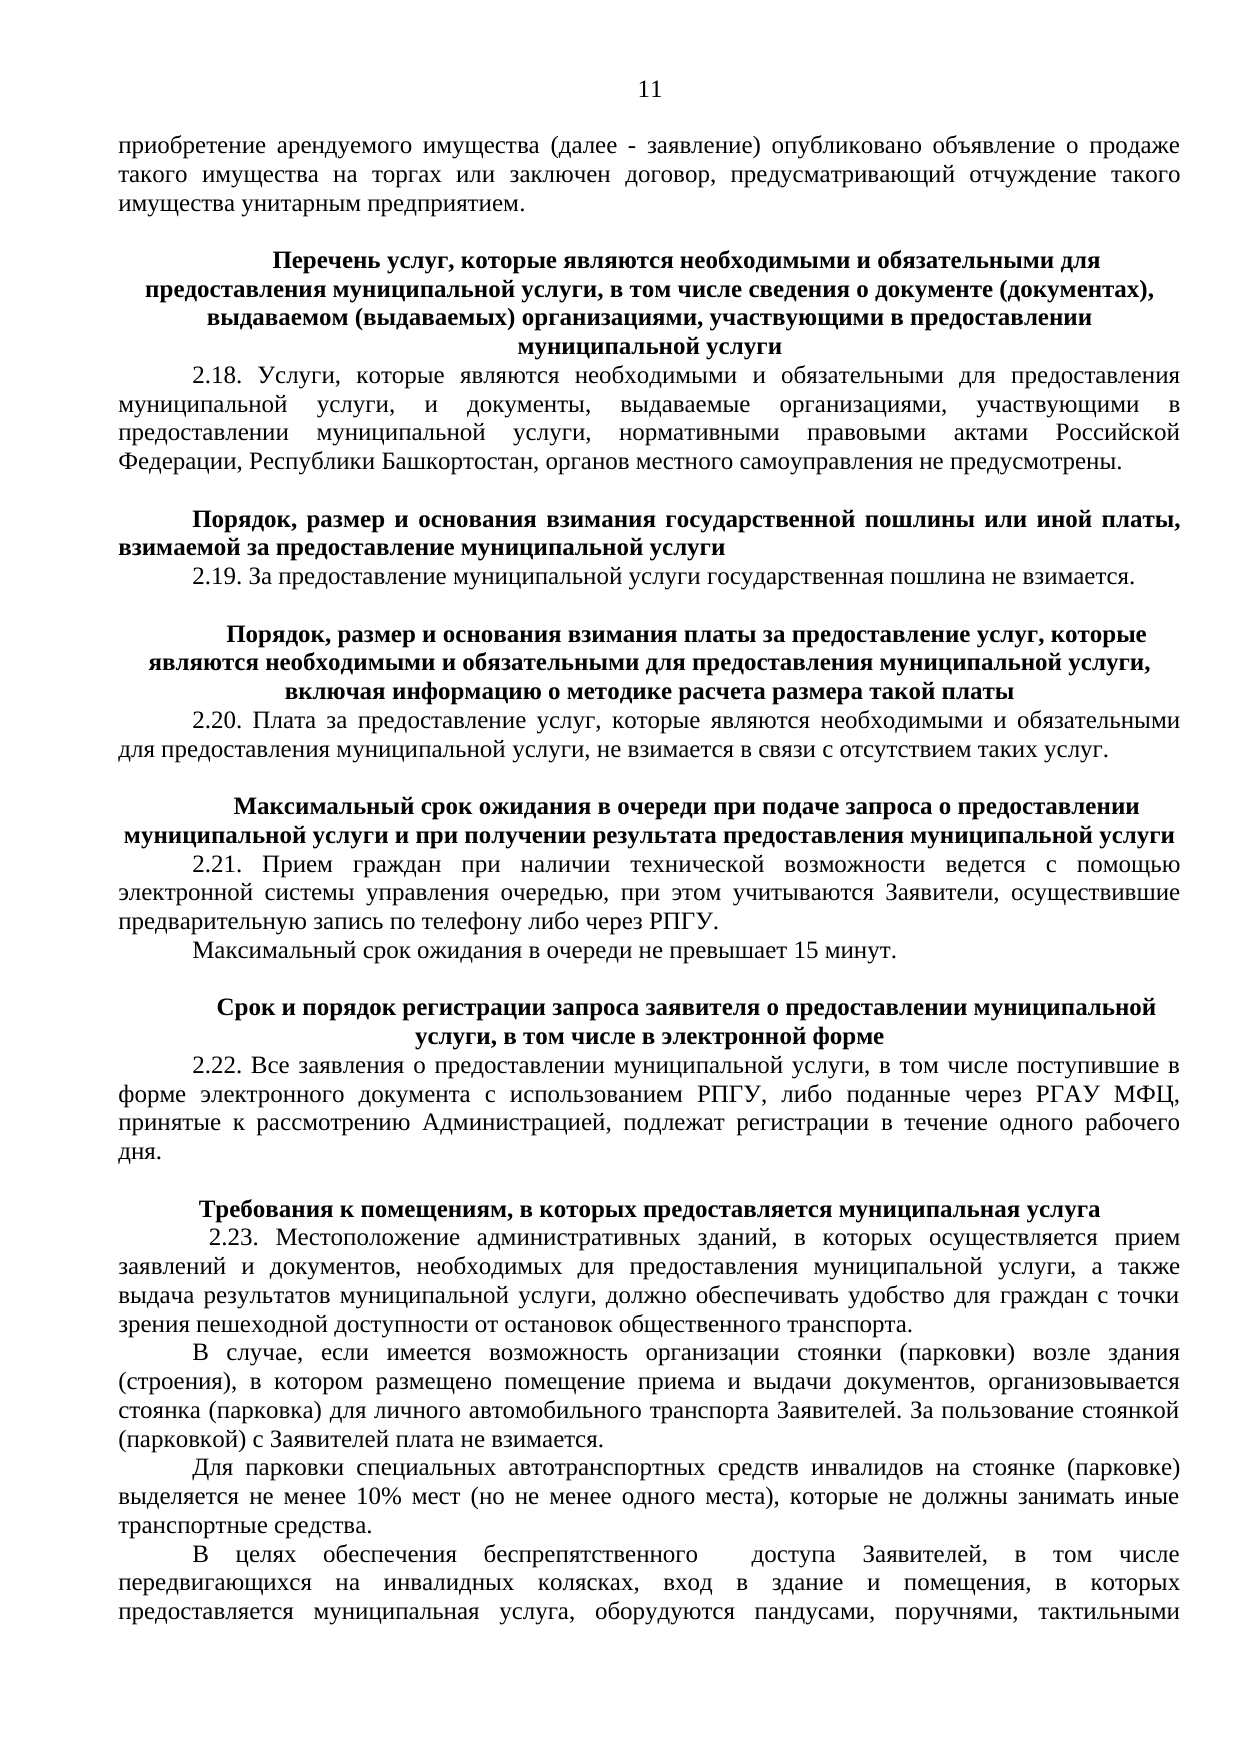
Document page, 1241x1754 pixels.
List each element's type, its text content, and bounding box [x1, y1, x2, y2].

text Максимальный срок ожидания в очереди при подаче запроса о предоставлении муниципальной услуги и при получении результата предоставления муниципальной услуги [118, 791, 1181, 849]
text Порядок, размер и основания взимания государственной пошлины или иной платы, взимаемой за предоставление муниципальной услуги [118, 504, 1181, 561]
text Максимальный срок ожидания в очереди не превышает 15 минут. [118, 935, 1181, 964]
text Для парковки специальных автотранспортных средств инвалидов на стоянке (парковке) выделяется не менее 10% мест (но не менее одного места), которые не должны занимать иные транспортные средства. [118, 1452, 1181, 1539]
text Перечень услуг, которые являются необходимыми и обязательными для предоставления муниципальной услуги, в том числе сведения о документе (документах), выдаваемом (выдаваемых) организациями, участвующими в предоставлении муниципальной услуги [118, 245, 1181, 360]
text 2.22. Все заявления о предоставлении муниципальной услуги, в том числе поступившие в форме электронного документа с использованием РПГУ, либо поданные через РГАУ МФЦ, принятые к рассмотрению Администрацией, подлежат регистрации в течение одного рабочего дня. [118, 1050, 1181, 1165]
text Требования к помещениям, в которых предоставляется муниципальная услуга [118, 1194, 1181, 1222]
text 2.23. Местоположение административных зданий, в которых осуществляется прием заявлений и документов, необходимых для предоставления муниципальной услуги, а также выдача результатов муниципальной услуги, должно обеспечивать удобство для граждан с точки зрения пешеходной доступности от остановок общественного транспорта. [118, 1222, 1181, 1337]
text Срок и порядок регистрации запроса заявителя о предоставлении муниципальной услуги, в том числе в электронной форме [118, 992, 1181, 1050]
text 2.21. Прием граждан при наличии технической возможности ведется с помощью электронной системы управления очередью, при этом учитываются Заявители, осуществившие предварительную запись по телефону либо через РПГУ. [118, 849, 1181, 935]
text 2.19. За предоставление муниципальной услуги государственная пошлина не взимается. [118, 561, 1181, 590]
text 2.20. Плата за предоставление услуг, которые являются необходимыми и обязательными для предоставления муниципальной услуги, не взимается в связи с отсутствием таких услуг. [118, 705, 1181, 762]
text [118, 131, 1181, 217]
text 2.18. Услуги, которые являются необходимыми и обязательными для предоставления муниципальной услуги, и документы, выдаваемые организациями, участвующими в предоставлении муниципальной услуги, нормативными правовыми актами Российской Федерации, Республики Башкортостан, органов местного самоуправления не предусмотрены. [118, 360, 1181, 475]
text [118, 1539, 1181, 1625]
text В случае, если имеется возможность организации стоянки (парковки) возле здания (строения), в котором размещено помещение приема и выдачи документов, организовывается стоянка (парковка) для личного автомобильного транспорта Заявителей. За пользование стоянкой (парковкой) с Заявителей плата не взимается. [118, 1337, 1181, 1452]
text Порядок, размер и основания взимания платы за предоставление услуг, которые являются необходимыми и обязательными для предоставления муниципальной услуги, включая информацию о методике расчета размера такой платы [118, 619, 1181, 705]
